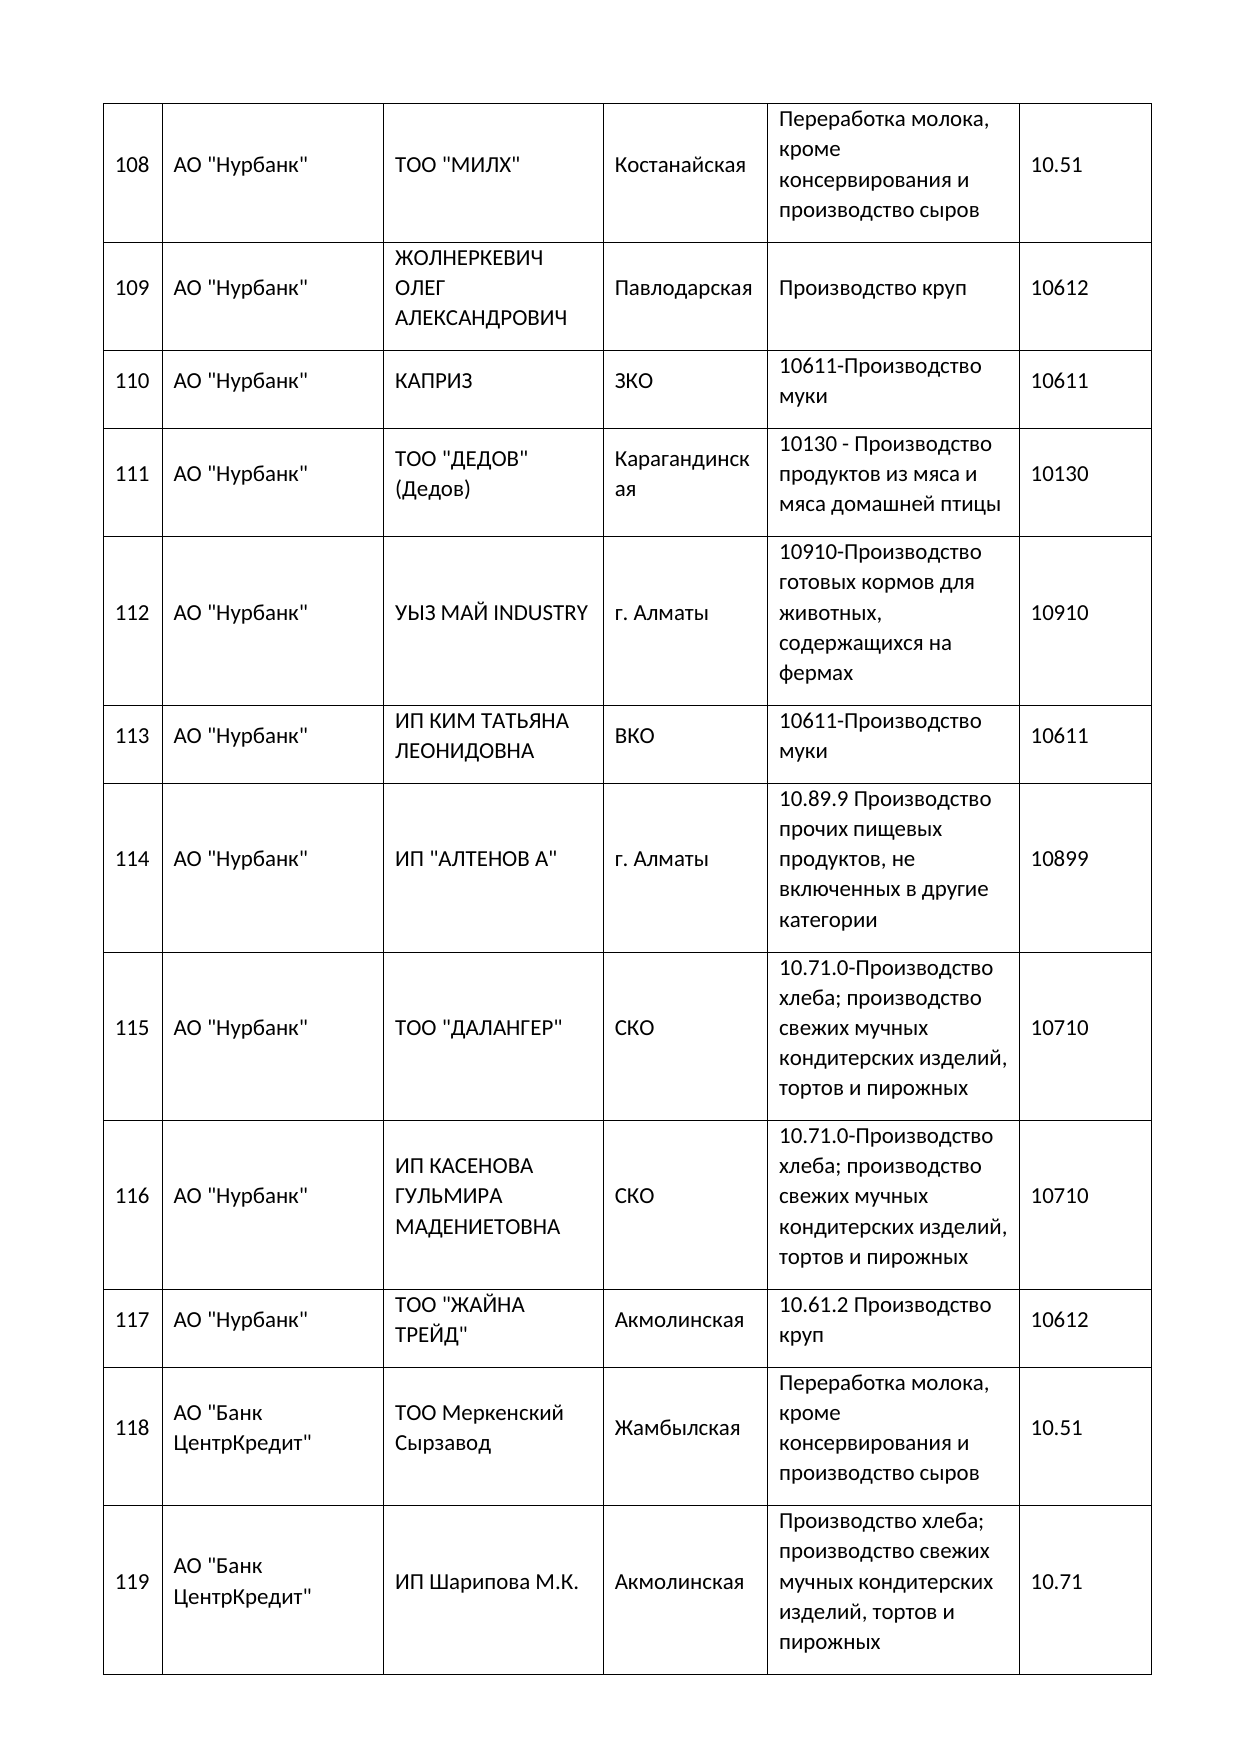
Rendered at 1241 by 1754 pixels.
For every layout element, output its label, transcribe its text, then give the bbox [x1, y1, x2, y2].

table_cell г. Алматы [604, 537, 767, 705]
table_cell 10710 [1020, 1121, 1151, 1289]
table_cell ТОО "ДЕДОВ" (Дедов) [384, 429, 603, 536]
table_cell АО "Нурбанк" [163, 953, 383, 1120]
table_cell 119 [104, 1506, 162, 1674]
table_cell 112 [104, 537, 162, 705]
table_cell ЗКО [604, 351, 767, 428]
table_cell 10611 [1020, 351, 1151, 428]
table_cell 10.71.0-Производство хлеба; производство свежих мучных кондитерских изделий, тортов и пирожных [768, 953, 1019, 1120]
table_cell 108 [104, 104, 162, 242]
table_cell 10.71 [1020, 1506, 1151, 1674]
table_cell Производство круп [768, 243, 1019, 350]
table_cell 10910-Производство готовых кормов для животных, содержащихся на фермах [768, 537, 1019, 705]
table_cell 10.51 [1020, 1368, 1151, 1505]
table_cell АО "Нурбанк" [163, 243, 383, 350]
table_cell СКО [604, 1121, 767, 1289]
table_cell 111 [104, 429, 162, 536]
table_cell 10.89.9 Производство прочих пищевых продуктов, не включенных в другие категории [768, 784, 1019, 952]
table_cell АО "Нурбанк" [163, 429, 383, 536]
table_cell УЫЗ МАЙ INDUSTRY [384, 537, 603, 705]
table_cell АО "Нурбанк" [163, 784, 383, 952]
table_cell 10612 [1020, 1290, 1151, 1367]
table_cell 10710 [1020, 953, 1151, 1120]
table_cell Переработка молока, кроме консервирования и производство сыров [768, 104, 1019, 242]
table_cell 10611-Производство муки [768, 351, 1019, 428]
table_cell Переработка молока, кроме консервирования и производство сыров [768, 1368, 1019, 1505]
table_cell Жамбылская [604, 1368, 767, 1505]
table_cell АО "Нурбанк" [163, 104, 383, 242]
table_cell 113 [104, 706, 162, 783]
table_cell 117 [104, 1290, 162, 1367]
table_cell ИП КИМ ТАТЬЯНА ЛЕОНИДОВНА [384, 706, 603, 783]
table_cell ЖОЛНЕРКЕВИЧ ОЛЕГ АЛЕКСАНДРОВИЧ [384, 243, 603, 350]
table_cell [163, 1506, 383, 1674]
table_cell АО "Банк ЦентрКредит" [163, 1368, 383, 1505]
table_cell 10130 - Производство продуктов из мяса и мяса домашней птицы [768, 429, 1019, 536]
table_cell АО "Нурбанк" [163, 1290, 383, 1367]
table_cell АО "Нурбанк" [163, 1121, 383, 1289]
table_cell Карагандинская [604, 429, 767, 536]
table_cell 116 [104, 1121, 162, 1289]
table_cell ТОО "МИЛХ" [384, 104, 603, 242]
table_cell ТОО Меркенский Сырзавод [384, 1368, 603, 1505]
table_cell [768, 1506, 1019, 1674]
table_cell Акмолинская [604, 1290, 767, 1367]
table_cell СКО [604, 953, 767, 1120]
table_cell 110 [104, 351, 162, 428]
table_cell 115 [104, 953, 162, 1120]
table_cell ИП "АЛТЕНОВ А" [384, 784, 603, 952]
table_cell АО "Нурбанк" [163, 351, 383, 428]
table_cell КАПРИЗ [384, 351, 603, 428]
table_cell 10.61.2 Производство круп [768, 1290, 1019, 1367]
table_cell ИП Шарипова М.К. [384, 1506, 603, 1674]
table_cell 10612 [1020, 243, 1151, 350]
table_cell 10130 [1020, 429, 1151, 536]
table_cell 10.51 [1020, 104, 1151, 242]
table_cell Павлодарская [604, 243, 767, 350]
table_cell 10.71.0-Производство хлеба; производство свежих мучных кондитерских изделий, тортов и пирожных [768, 1121, 1019, 1289]
table_cell г. Алматы [604, 784, 767, 952]
table_cell 10899 [1020, 784, 1151, 952]
table_cell АО "Нурбанк" [163, 706, 383, 783]
table_cell АО "Нурбанк" [163, 537, 383, 705]
table_cell ВКО [604, 706, 767, 783]
table_cell 10910 [1020, 537, 1151, 705]
table_cell Костанайская [604, 104, 767, 242]
table_cell ИП КАСЕНОВА ГУЛЬМИРА МАДЕНИЕТОВНА [384, 1121, 603, 1289]
table_cell 109 [104, 243, 162, 350]
table_cell ТОО "ДАЛАНГЕР" [384, 953, 603, 1120]
table_cell 114 [104, 784, 162, 952]
table_cell ТОО "ЖАЙНА ТРЕЙД" [384, 1290, 603, 1367]
table_cell 118 [104, 1368, 162, 1505]
table_cell 10611 [1020, 706, 1151, 783]
table_cell Акмолинская [604, 1506, 767, 1674]
table_cell 10611-Производство муки [768, 706, 1019, 783]
